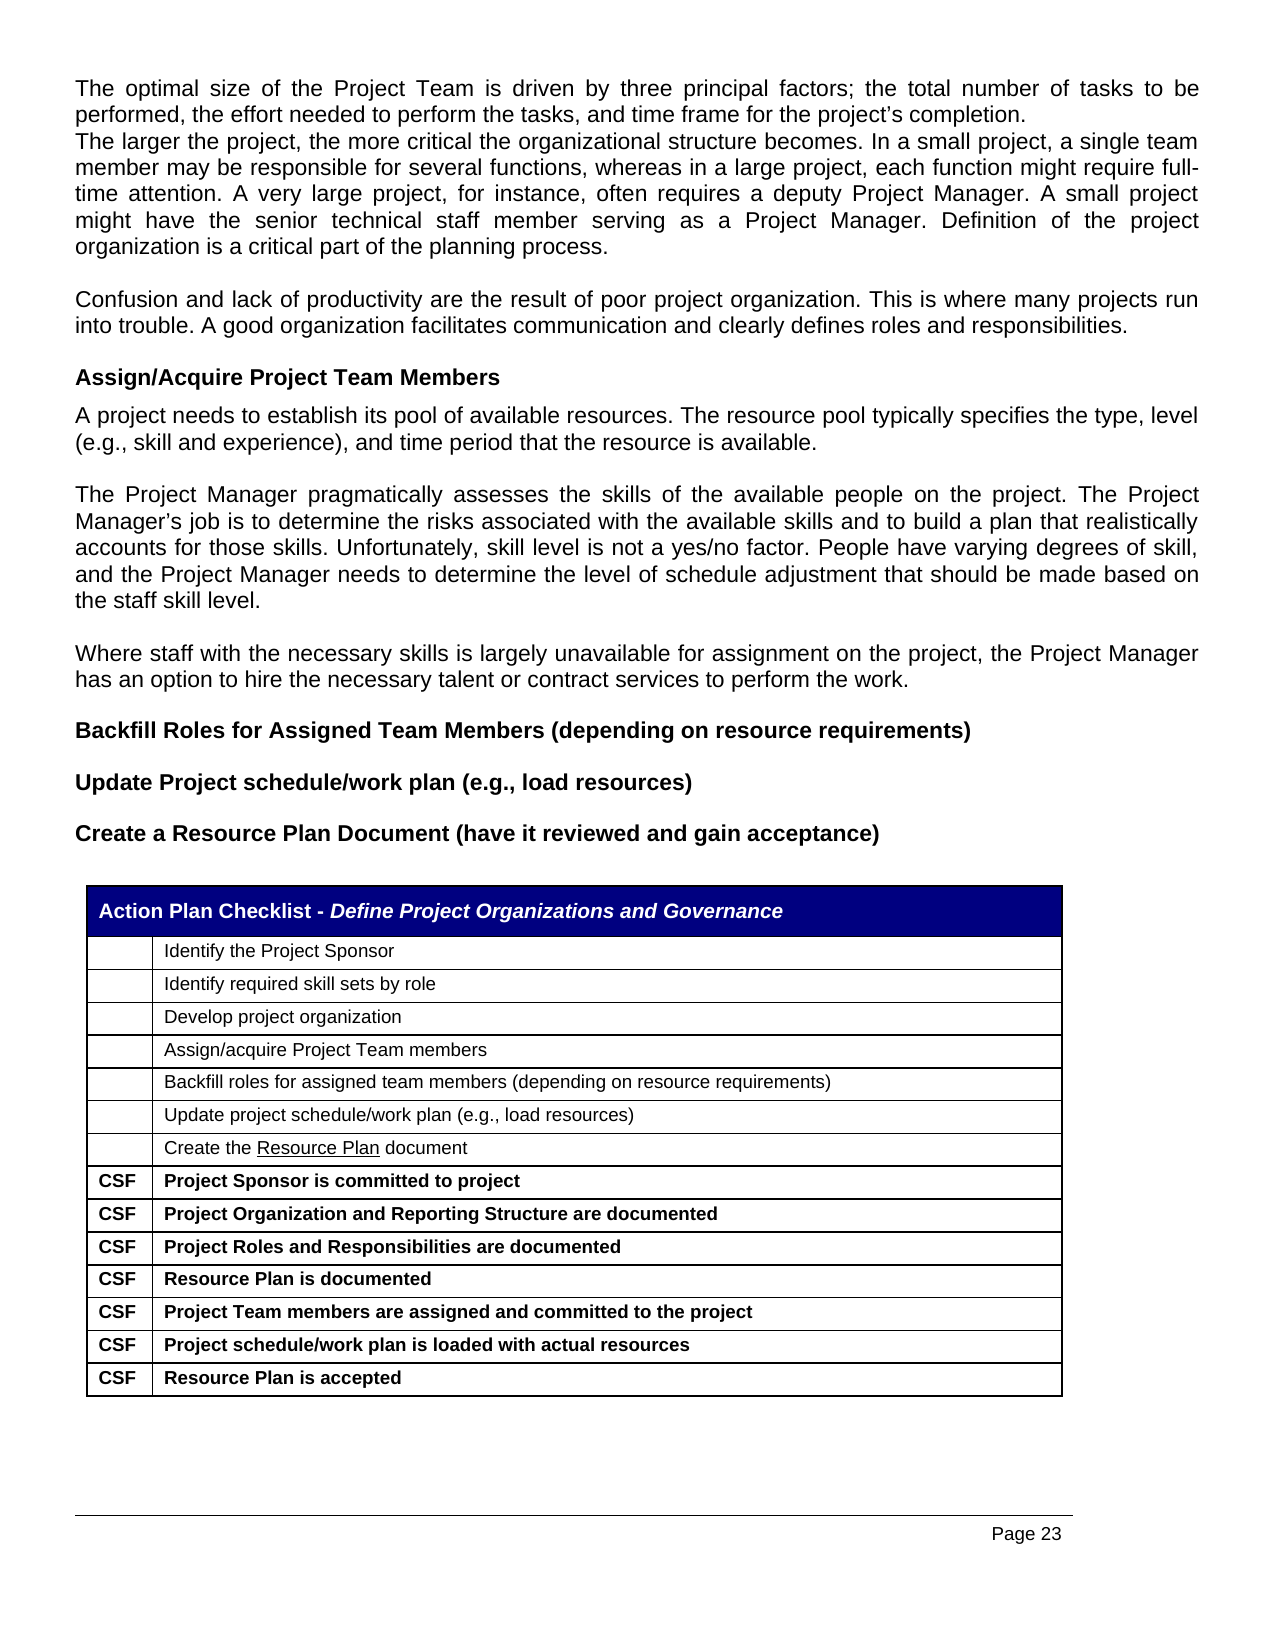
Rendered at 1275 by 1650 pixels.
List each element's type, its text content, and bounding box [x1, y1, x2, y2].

subtitle Assign/Acquire Project Team Members [75, 363, 1200, 390]
subtitle Create a Resource Plan Document (have it reviewed and gain acceptance) [75, 820, 1200, 846]
table_cell CSF [88, 1266, 152, 1297]
table_cell Develop project organization [153, 1003, 1061, 1034]
text Confusion and lack of productivity are the result of poor project organization. This is where many projects run into trouble. A good organization facilitates communication and clearly defines roles and responsibilities. [75, 286, 1200, 338]
table_cell CSF [88, 1364, 152, 1395]
table_cell [88, 1036, 152, 1067]
table_cell CSF [88, 1167, 152, 1198]
table_cell Update project schedule/work plan (e.g., load resources) [153, 1101, 1061, 1133]
table_cell Create the Resource Plan document [153, 1134, 1061, 1165]
table_cell CSF [88, 1331, 152, 1362]
table_cell CSF [88, 1298, 152, 1329]
table_header Action Plan Checklist - Define Project Organizations and Governance [88, 887, 1061, 936]
table_cell [88, 1134, 152, 1165]
table_cell [88, 1069, 152, 1100]
table_cell Backfill roles for assigned team members (depending on resource requirements) [153, 1069, 1061, 1100]
subtitle Backfill Roles for Assigned Team Members (depending on resource requirements) [75, 717, 1200, 744]
table_cell CSF [88, 1200, 152, 1231]
table_cell Project Roles and Responsibilities are documented [153, 1233, 1061, 1264]
table_cell Project Sponsor is committed to project [153, 1167, 1061, 1198]
table_cell Resource Plan is accepted [153, 1364, 1061, 1395]
text The optimal size of the Project Team is driven by three principal factors; the total number of tasks to be performed, the effort needed to perform the tasks, and time frame for the project’s completion. [75, 75, 1200, 128]
text The Project Manager pragmatically assesses the skills of the available people on the project. The Project Manager’s job is to determine the risks associated with the available skills and to build a plan that realistically accounts for those skills. Unfortunately, skill level is not a yes/no factor. People have varying degrees of skill, and the Project Manager needs to determine the level of schedule adjustment that should be made based on the staff skill level. [75, 481, 1200, 613]
text A project needs to establish its pool of available resources. The resource pool typically specifies the type, level (e.g., skill and experience), and time period that the resource is available. [75, 402, 1200, 455]
table_cell [88, 1003, 152, 1034]
table_cell [88, 970, 152, 1001]
table_cell Identify required skill sets by role [153, 970, 1061, 1001]
text The larger the project, the more critical the organizational structure becomes. In a small project, a single team member may be responsible for several functions, whereas in a large project, each function might require full-time attention. A very large project, for instance, often requires a deputy Project Manager. A small project might have the senior technical staff member serving as a Project Manager. Definition of the project organization is a critical part of the planning process. [75, 128, 1200, 259]
table_cell CSF [88, 1233, 152, 1264]
table_cell Project Team members are assigned and committed to the project [153, 1298, 1061, 1329]
table_cell [88, 937, 152, 968]
table_cell Identify the Project Sponsor [153, 937, 1061, 968]
table_cell [88, 1101, 152, 1133]
table_cell Assign/acquire Project Team members [153, 1036, 1061, 1067]
subtitle Update Project schedule/work plan (e.g., load resources) [75, 769, 1200, 795]
text Where staff with the necessary skills is largely unavailable for assignment on the project, the Project Manager has an option to hire the necessary talent or contract services to perform the work. [75, 639, 1200, 692]
table_cell Project schedule/work plan is loaded with actual resources [153, 1331, 1061, 1362]
table_cell Resource Plan is documented [153, 1266, 1061, 1297]
table_cell Project Organization and Reporting Structure are documented [153, 1200, 1061, 1231]
